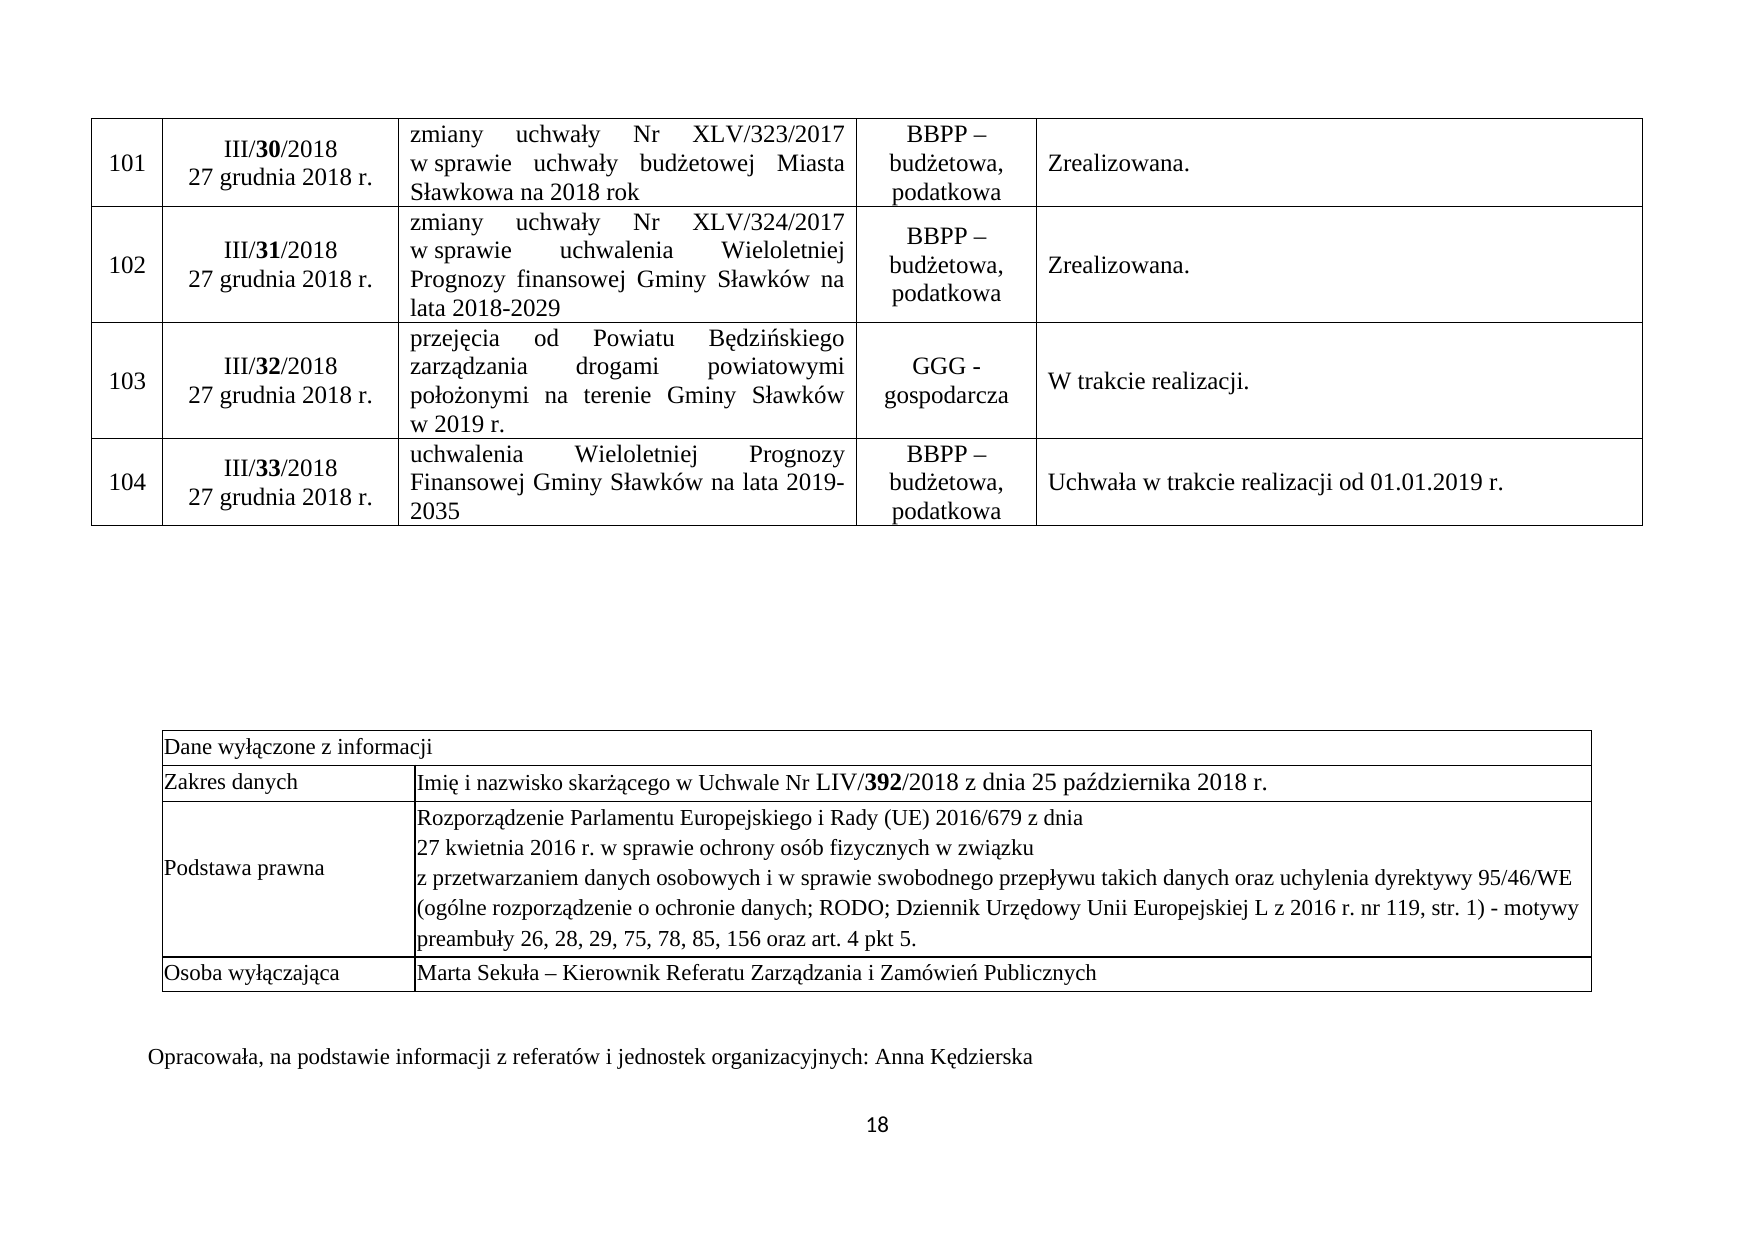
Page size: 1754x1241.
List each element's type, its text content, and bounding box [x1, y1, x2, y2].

table_header Dane wyłączone z informacji [163, 731, 1591, 764]
table_cell W trakcie realizacji. [1037, 323, 1642, 438]
table_cell Podstawa prawna [163, 802, 414, 956]
table_cell Zrealizowana. [1037, 119, 1642, 206]
table_cell III/30/2018 27 grudnia 2018 r. [163, 119, 398, 206]
table_cell 101 [92, 119, 162, 206]
table_cell III/33/2018 27 grudnia 2018 r. [163, 439, 398, 525]
table_cell BBPP – budżetowa, podatkowa [857, 119, 1036, 206]
table_cell Osoba wyłączająca [163, 958, 414, 991]
table_cell 102 [92, 207, 162, 322]
table_cell uchwalenia Wieloletniej Prognozy Finansowej Gminy Sławków na lata 2019-2035 [399, 439, 856, 525]
table_cell BBPP – budżetowa, podatkowa [857, 207, 1036, 322]
table_cell III/32/2018 27 grudnia 2018 r. [163, 323, 398, 438]
table_cell BBPP – budżetowa, podatkowa [857, 439, 1036, 525]
table_cell III/31/2018 27 grudnia 2018 r. [163, 207, 398, 322]
table_cell przejęcia od Powiatu Będzińskiego zarządzania drogami powiatowymi położonymi na terenie Gminy Sławków w 2019 r. [399, 323, 856, 438]
table_cell Uchwała w trakcie realizacji od 01.01.2019 r. [1037, 439, 1642, 525]
table_cell zmiany uchwały Nr XLV/324/2017 w sprawie uchwalenia Wieloletniej Prognozy finansowej Gminy Sławków na lata 2018-2029 [399, 207, 856, 322]
table_cell 103 [92, 323, 162, 438]
table_cell 104 [92, 439, 162, 525]
table_cell Imię i nazwisko skarżącego w Uchwale Nr LIV/392/2018 z dnia 25 października 2018 r. [416, 766, 1591, 801]
text Opracowała, na podstawie informacji z referatów i jednostek organizacyjnych: Anna Kędzierska [148, 1043, 1606, 1069]
table_cell zmiany uchwały Nr XLV/323/2017 w sprawie uchwały budżetowej Miasta Sławkowa na 2018 rok [399, 119, 856, 206]
table_cell GGG - gospodarcza [857, 323, 1036, 438]
table_cell Zrealizowana. [1037, 207, 1642, 322]
table_cell Zakres danych [163, 766, 414, 801]
table_cell Marta Sekuła – Kierownik Referatu Zarządzania i Zamówień Publicznych [416, 958, 1591, 991]
table_cell Rozporządzenie Parlamentu Europejskiego i Rady (UE) 2016/679 z dnia 27 kwietnia 2016 r. w sprawie ochrony osób fizycznych w związku z przetwarzaniem danych osobowych i w sprawie swobodnego przepływu takich danych oraz uchylenia dyrektywy 95/46/WE (ogólne rozporządzenie o ochronie danych; RODO; Dziennik Urzędowy Unii Europejskiej L z 2016 r. nr 119, str. 1) - motywy preambuły 26, 28, 29, 75, 78, 85, 156 oraz art. 4 pkt 5. [416, 802, 1591, 956]
